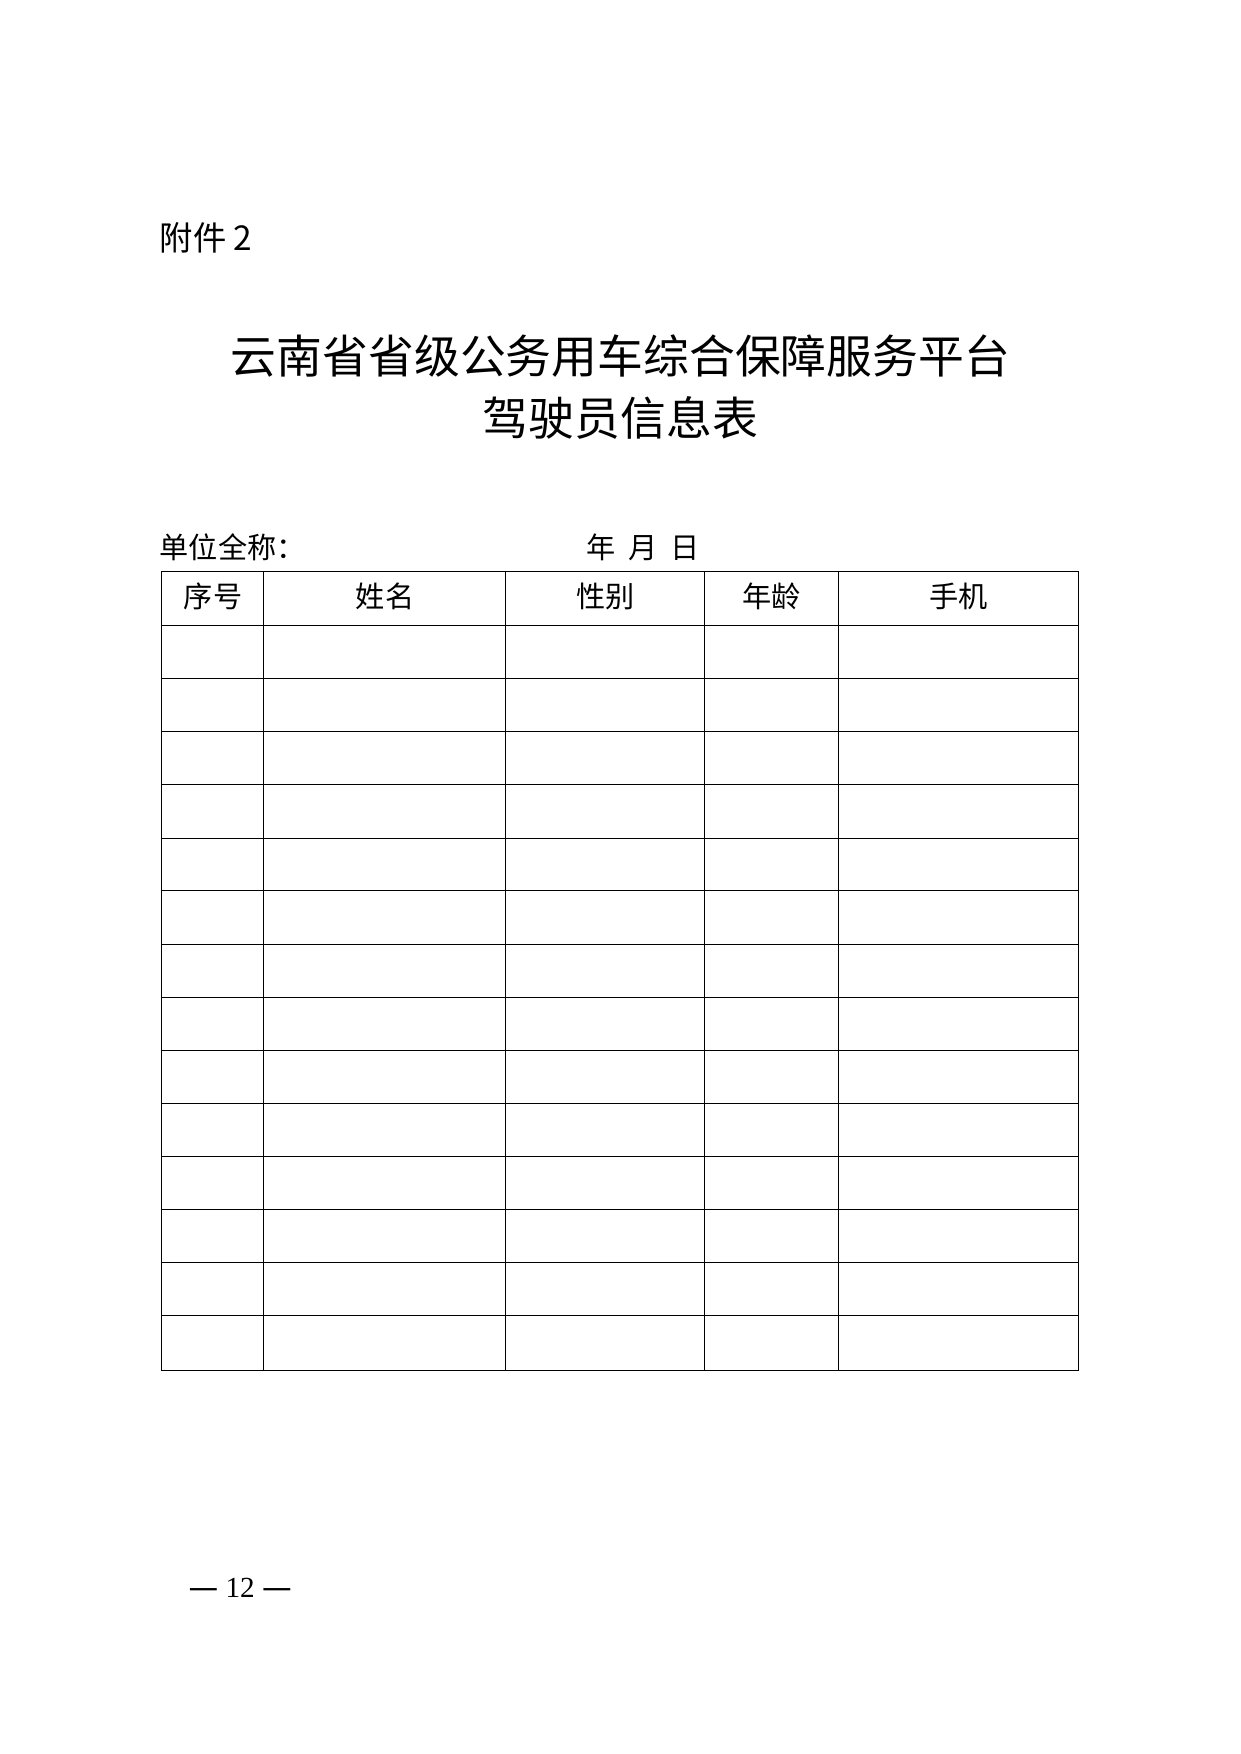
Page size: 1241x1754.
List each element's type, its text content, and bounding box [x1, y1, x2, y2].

table_cell [162, 839, 263, 890]
table_cell [506, 1104, 704, 1156]
table_cell [839, 785, 1078, 837]
table_cell [705, 945, 838, 997]
table_cell [264, 891, 505, 944]
table_cell [506, 732, 704, 784]
table_cell [162, 785, 263, 837]
table_cell [162, 891, 263, 944]
table_cell [705, 1157, 838, 1208]
table_cell [839, 839, 1078, 890]
table_cell [705, 679, 838, 731]
table_cell [264, 785, 505, 837]
table_cell [264, 1104, 505, 1156]
table_cell [264, 1210, 505, 1262]
table_cell [506, 1210, 704, 1262]
table_cell [162, 1104, 263, 1156]
table_cell [705, 1316, 838, 1370]
table_cell [839, 1051, 1078, 1103]
table_cell [506, 1263, 704, 1315]
table_cell [264, 945, 505, 997]
table_cell [705, 1051, 838, 1103]
table_cell [705, 998, 838, 1050]
table_cell [705, 891, 838, 944]
table_cell [705, 1263, 838, 1315]
table_header 姓名 [264, 572, 505, 625]
table_cell [839, 732, 1078, 784]
table_cell [506, 1157, 704, 1208]
table_cell [506, 945, 704, 997]
table_cell [839, 679, 1078, 731]
table_cell [705, 732, 838, 784]
table_cell [264, 1051, 505, 1103]
table_cell [162, 1051, 263, 1103]
table_cell [264, 998, 505, 1050]
table_cell [705, 1210, 838, 1262]
table_cell [162, 998, 263, 1050]
table_cell [705, 839, 838, 890]
table_cell [162, 732, 263, 784]
text 附件2 [159, 201, 1081, 262]
table_cell [839, 626, 1078, 678]
table_cell [264, 732, 505, 784]
table_header 性别 [506, 572, 704, 625]
table_cell [506, 626, 704, 678]
table_cell [506, 839, 704, 890]
table_cell [705, 626, 838, 678]
table_cell [162, 1210, 263, 1262]
table_cell [839, 1263, 1078, 1315]
table_cell [506, 1316, 704, 1370]
table_cell [839, 891, 1078, 944]
table_cell [264, 839, 505, 890]
table_header 年龄 [705, 572, 838, 625]
table_cell [506, 891, 704, 944]
table_cell [839, 1157, 1078, 1208]
table_cell [839, 1104, 1078, 1156]
table_cell [839, 945, 1078, 997]
subtitle 云南省省级公务用车综合保障服务平台 [159, 324, 1081, 386]
subtitle 驾驶员信息表 [159, 386, 1081, 447]
table_header 手机 [839, 572, 1078, 625]
table_cell [264, 1157, 505, 1208]
table_cell [162, 1316, 263, 1370]
table_cell [705, 785, 838, 837]
table_cell [506, 679, 704, 731]
table_cell [264, 679, 505, 731]
table_cell [506, 1051, 704, 1103]
table_cell [506, 998, 704, 1050]
table_cell [264, 626, 505, 678]
table_cell [162, 626, 263, 678]
table_cell [264, 1316, 505, 1370]
text 单位全称： 年 月 日 [159, 509, 1081, 571]
table_cell [506, 785, 704, 837]
table_header 序号 [162, 572, 263, 625]
table_cell [839, 1316, 1078, 1370]
table_cell [839, 998, 1078, 1050]
table_cell [839, 1210, 1078, 1262]
table_cell [264, 1263, 505, 1315]
table_cell [162, 945, 263, 997]
table_cell [162, 679, 263, 731]
table_cell [705, 1104, 838, 1156]
table_cell [162, 1263, 263, 1315]
table_cell [162, 1157, 263, 1208]
